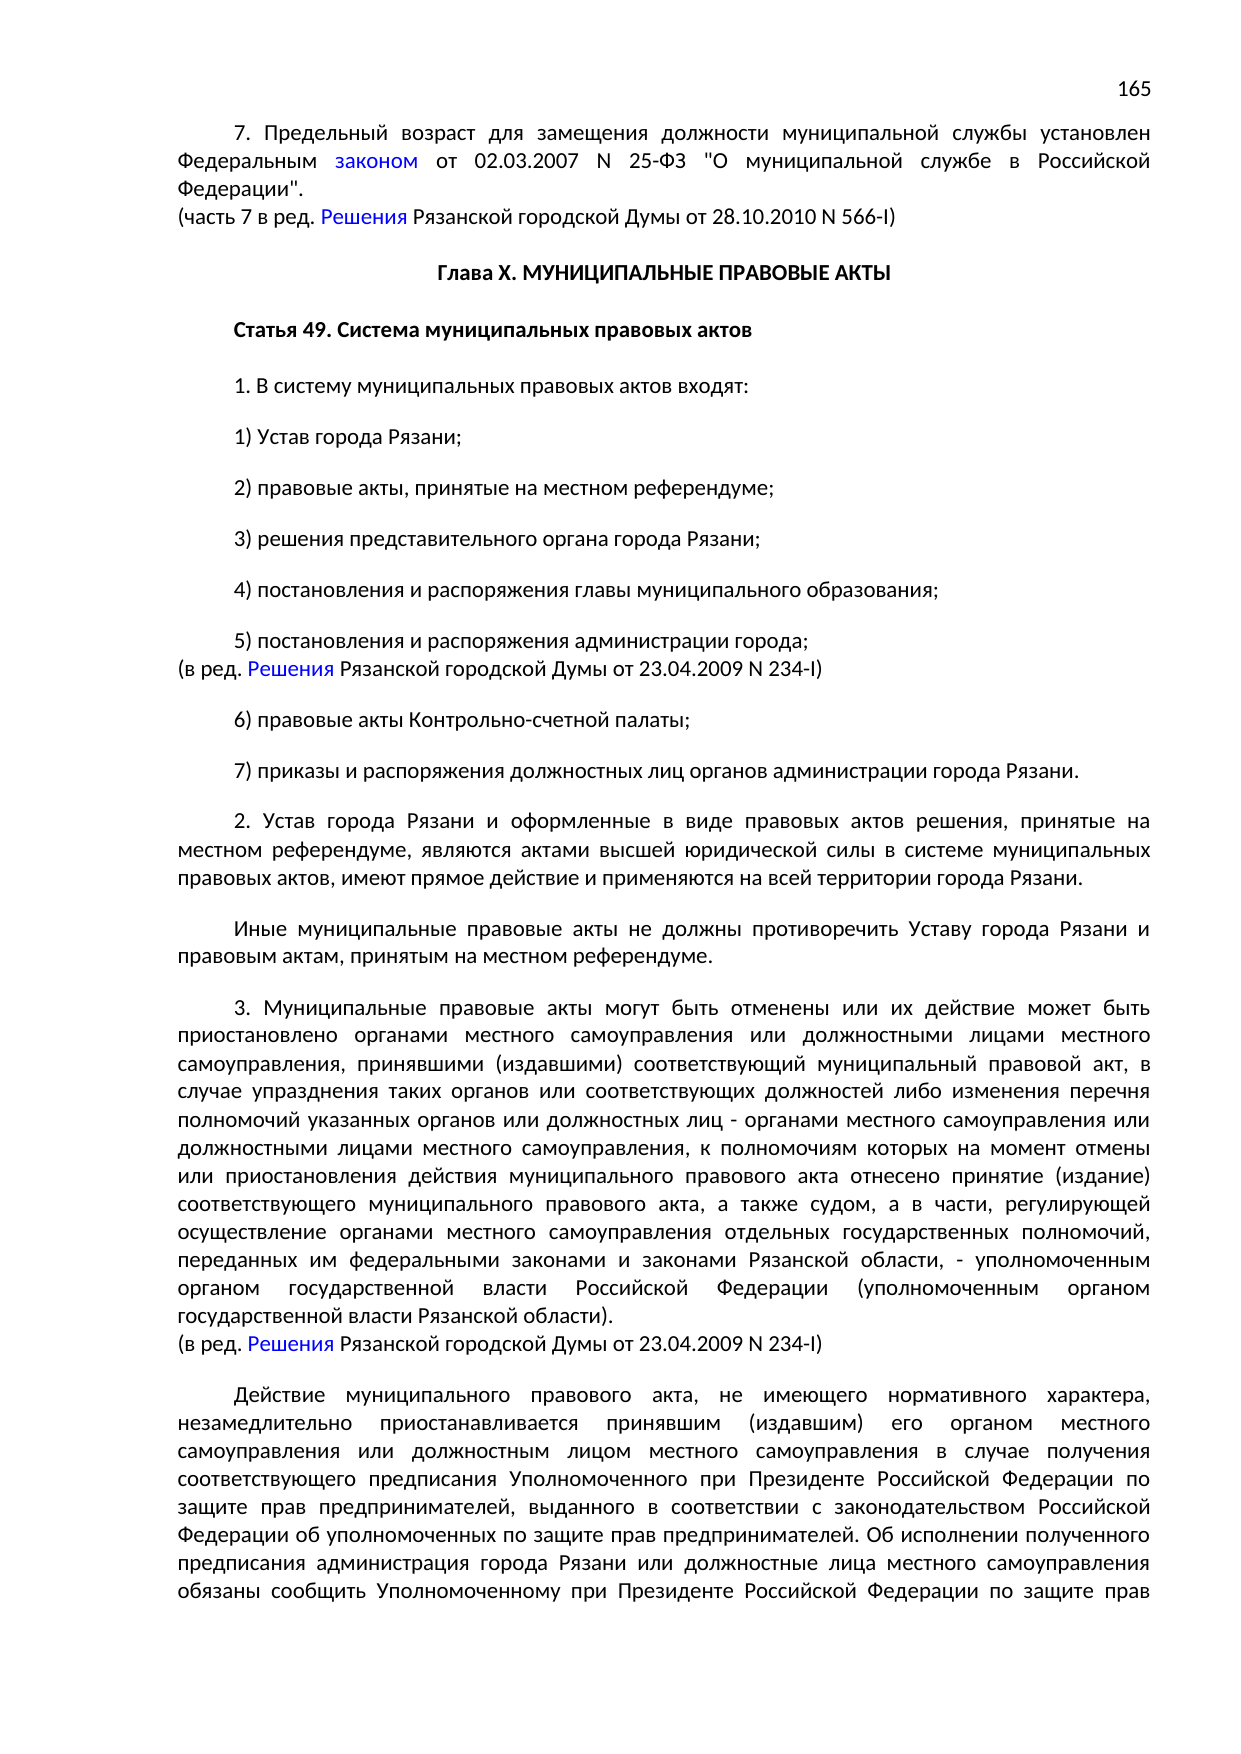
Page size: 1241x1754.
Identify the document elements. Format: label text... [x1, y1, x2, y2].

text Статья 49. Система муниципальных правовых актов [177, 315, 1152, 343]
text (в ред. Решения Рязанской городской Думы от 23.04.2009 N 234-I) [177, 1329, 1152, 1357]
text 2) правовые акты, принятые на местном референдуме; [177, 473, 1152, 501]
text 1. В систему муниципальных правовых актов входят: [177, 371, 1152, 399]
text 7) приказы и распоряжения должностных лиц органов администрации города Рязани. [177, 756, 1152, 784]
text 4) постановления и распоряжения главы муниципального образования; [177, 575, 1152, 603]
text 5) постановления и распоряжения администрации города; [177, 626, 1152, 654]
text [177, 1380, 1152, 1604]
text Глава X. МУНИЦИПАЛЬНЫЕ ПРАВОВЫЕ АКТЫ [177, 258, 1152, 287]
text (часть 7 в ред. Решения Рязанской городской Думы от 28.10.2010 N 566-I) [177, 202, 1152, 230]
text 7. Предельный возраст для замещения должности муниципальной службы установлен Федеральным законом от 02.03.2007 N 25-ФЗ "О муниципальной службе в Российской Федерации". [177, 118, 1152, 202]
text Иные муниципальные правовые акты не должны противоречить Уставу города Рязани и правовым актам, принятым на местном референдуме. [177, 914, 1152, 970]
text 6) правовые акты Контрольно-счетной палаты; [177, 705, 1152, 733]
text 3) решения представительного органа города Рязани; [177, 524, 1152, 552]
text (в ред. Решения Рязанской городской Думы от 23.04.2009 N 234-I) [177, 654, 1152, 682]
text 2. Устав города Рязани и оформленные в виде правовых актов решения, принятые на местном референдуме, являются актами высшей юридической силы в системе муниципальных правовых актов, имеют прямое действие и применяются на всей территории города Рязани. [177, 807, 1152, 891]
text 1) Устав города Рязани; [177, 422, 1152, 450]
text 3. Муниципальные правовые акты могут быть отменены или их действие может быть приостановлено органами местного самоуправления или должностными лицами местного самоуправления, принявшими (издавшими) соответствующий муниципальный правовой акт, в случае упразднения таких органов или соответствующих должностей либо изменения перечня полномочий указанных органов или должностных лиц - органами местного самоуправления или должностными лицами местного самоуправления, к полномочиям которых на момент отмены или приостановления действия муниципального правового акта отнесено принятие (издание) соответствующего муниципального правового акта, а также судом, а в части, регулирующей осуществление органами местного самоуправления отдельных государственных полномочий, переданных им федеральными законами и законами Рязанской области, - уполномоченным органом государственной власти Российской Федерации (уполномоченным органом государственной власти Рязанской области). [177, 993, 1152, 1329]
